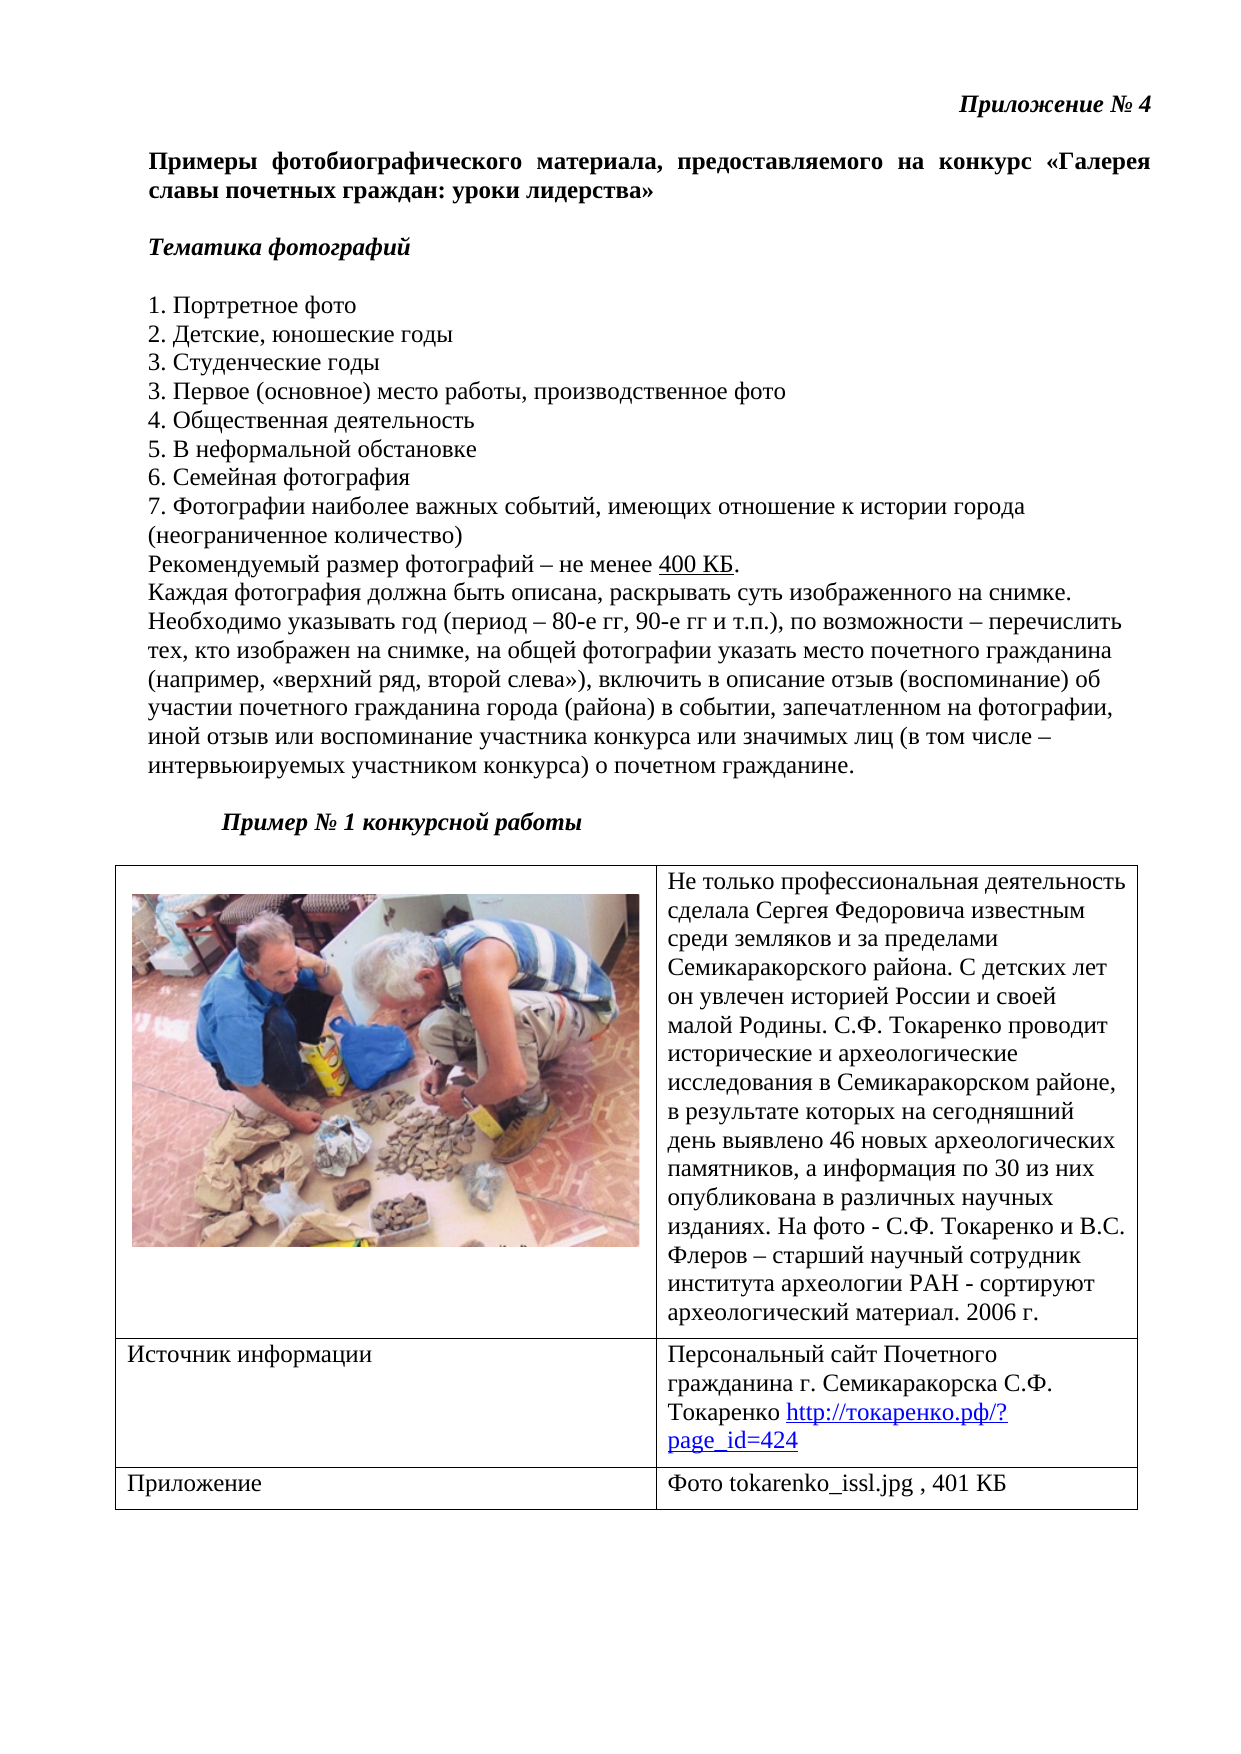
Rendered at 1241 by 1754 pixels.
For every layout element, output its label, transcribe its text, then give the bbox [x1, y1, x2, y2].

text Пример № 1 конкурсной работы [221, 807, 1152, 836]
table_cell Персональный сайт Почетного гражданина г. Семикаракорска С.Ф. Токаренко http://токаренко.рф/?page_id=424 [657, 1339, 1137, 1467]
text Рекомендуемый размер фотографий – не менее 400 КБ. [148, 549, 1152, 577]
text 6. Семейная фотография [148, 462, 1152, 491]
text 7. Фотографии наиболее важных событий, имеющих отношение к истории города (неограниченное количество) [148, 491, 1152, 549]
picture [132, 894, 640, 1247]
text 2. Детские, юношеские годы [148, 319, 1152, 347]
text Приложение № 4 [148, 89, 1152, 117]
text 4. Общественная деятельность [148, 405, 1152, 434]
table_header [116, 866, 656, 1338]
table_header Не только профессиональная деятельность сделала Сергея Федоровича известным среди земляков и за пределами Семикаракорского района. С детских лет он увлечен историей России и своей малой Родины. С.Ф. Токаренко проводит исторические и археологические исследования в Семикаракорском районе, в результате которых на сегодняшний день выявлено 46 новых археологических памятников, а информация по 30 из них опубликована в различных научных изданиях. На фото - С.Ф. Токаренко и В.С. Флеров – старший научный сотрудник института археологии РАН - сортируют археологический материал. 2006 г. [657, 866, 1137, 1338]
table_cell Приложение [116, 1468, 656, 1509]
text 3. Студенческие годы [148, 347, 1152, 376]
text Каждая фотография должна быть описана, раскрывать суть изображенного на снимке. Необходимо указывать год (период – 80-е гг, 90-е гг и т.п.), по возможности – перечислить тех, кто изображен на снимке, на общей фотографии указать место почетного гражданина (например, «верхний ряд, второй слева»), включить в описание отзыв (воспоминание) об участии почетного гражданина города (района) в событии, запечатленном на фотографии, иной отзыв или воспоминание участника конкурса или значимых лиц (в том числе – интервьюируемых участником конкурса) о почетном гражданине. [148, 577, 1152, 779]
table_cell Источник информации [116, 1339, 656, 1467]
text 5. В неформальной обстановке [148, 434, 1152, 462]
text Примеры фотобиографического материала, предоставляемого на конкурс «Галерея славы почетных граждан: уроки лидерства» [148, 146, 1152, 204]
table_cell Фото tokarenko_issl.jpg , 401 КБ [657, 1468, 1137, 1509]
text Тематика фотографий [148, 232, 1152, 261]
text 3. Первое (основное) место работы, производственное фото [148, 376, 1152, 405]
text 1. Портретное фото [148, 290, 1152, 319]
